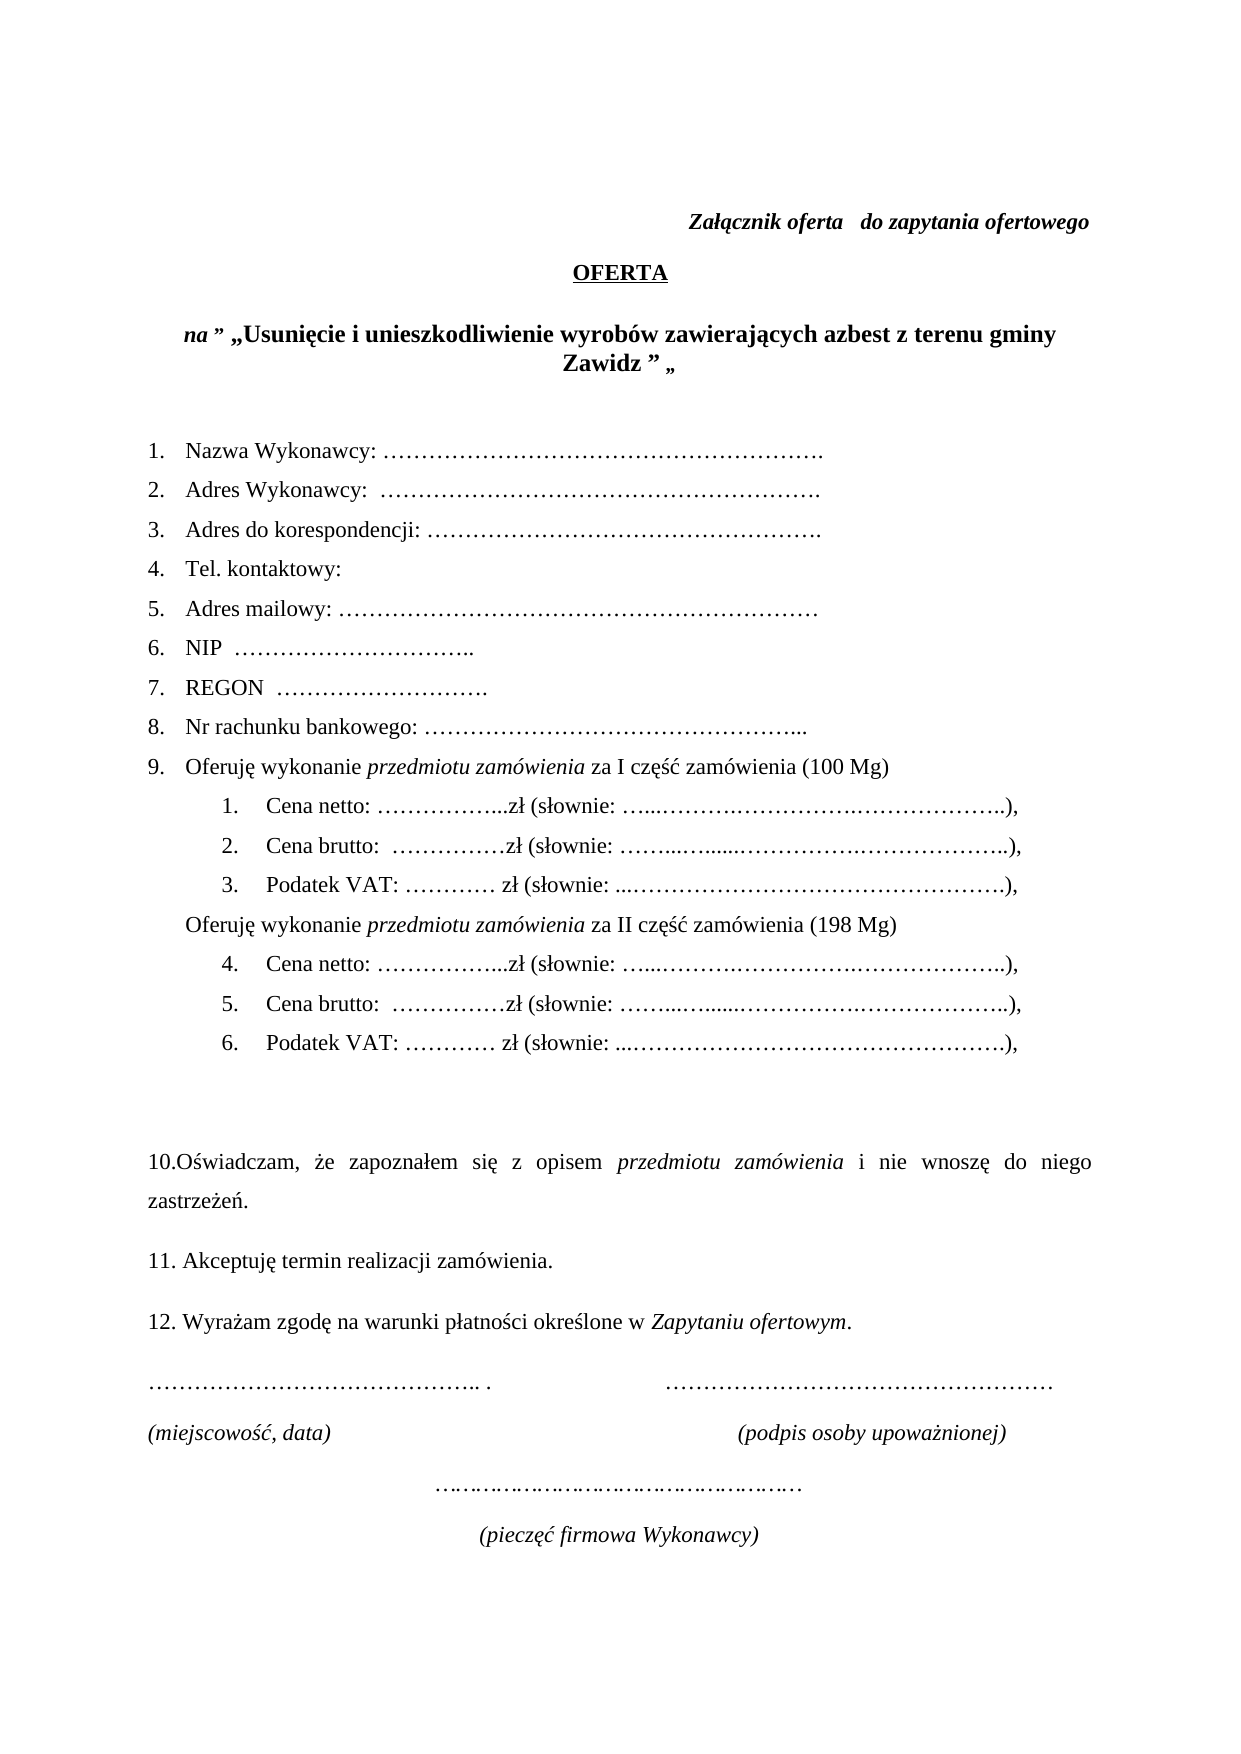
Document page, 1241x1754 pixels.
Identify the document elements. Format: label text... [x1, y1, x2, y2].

text 11. Akceptuję termin realizacji zamówienia. [148, 1247, 1093, 1274]
list Cena brutto: ……………zł (słownie: ……...…......…………….………………..), [221, 832, 1093, 858]
text OFERTA [148, 259, 1093, 285]
list Oferuję wykonanie przedmiotu zamówienia za I część zamówienia (100 Mg) [148, 753, 1093, 779]
text 12. Wyrażam zgodę na warunki płatności określone w Zapytaniu ofertowym. [148, 1308, 1093, 1334]
list Adres Wykonawcy: …………………………………………………. [148, 477, 1093, 503]
text (pieczęć firmowa Wykonawcy) [148, 1521, 1093, 1548]
text (miejscowość, data) (podpis osoby upoważnionej) [148, 1419, 1093, 1446]
list Adres do korespondencji: ……………………………………………. [148, 516, 1093, 542]
list Cena brutto: ……………zł (słownie: ……...…......…………….………………..), [221, 990, 1093, 1016]
text ……………………………………………… [148, 1470, 1093, 1497]
text Oferuję wykonanie przedmiotu zamówienia za II część zamówienia (198 Mg) [185, 911, 1093, 937]
list Podatek VAT: ………… zł (słownie: ...………………………………………….), [221, 871, 1093, 898]
text Załącznik oferta do zapytania ofertowego [148, 208, 1093, 234]
list Nr rachunku bankowego: …………………………………………... [148, 713, 1093, 740]
text …………………………………….. . …………………………………………… [148, 1368, 1093, 1394]
list REGON ………………………. [148, 674, 1093, 700]
list Cena netto: ……………...zł (słownie: …...……….…………….………………..), [221, 950, 1093, 977]
list Nazwa Wykonawcy: …………………………………………………. [148, 437, 1093, 463]
list Adres mailowy: ……………………………………………………… [148, 595, 1093, 621]
list Cena netto: ……………...zł (słownie: …...……….…………….………………..), [221, 792, 1093, 819]
list Podatek VAT: ………… zł (słownie: ...………………………………………….), [221, 1029, 1093, 1056]
text na ” „Usunięcie i unieszkodliwienie wyrobów zawierających azbest z terenu gminy Zawidz ” „ [148, 319, 1093, 377]
list Tel. kontaktowy: [148, 556, 1093, 582]
list NIP ………………………….. [148, 634, 1093, 661]
text 10.Oświadczam, że zapoznałem się z opisem przedmiotu zamówienia i nie wnoszę do niego zastrzeżeń. [148, 1148, 1093, 1213]
